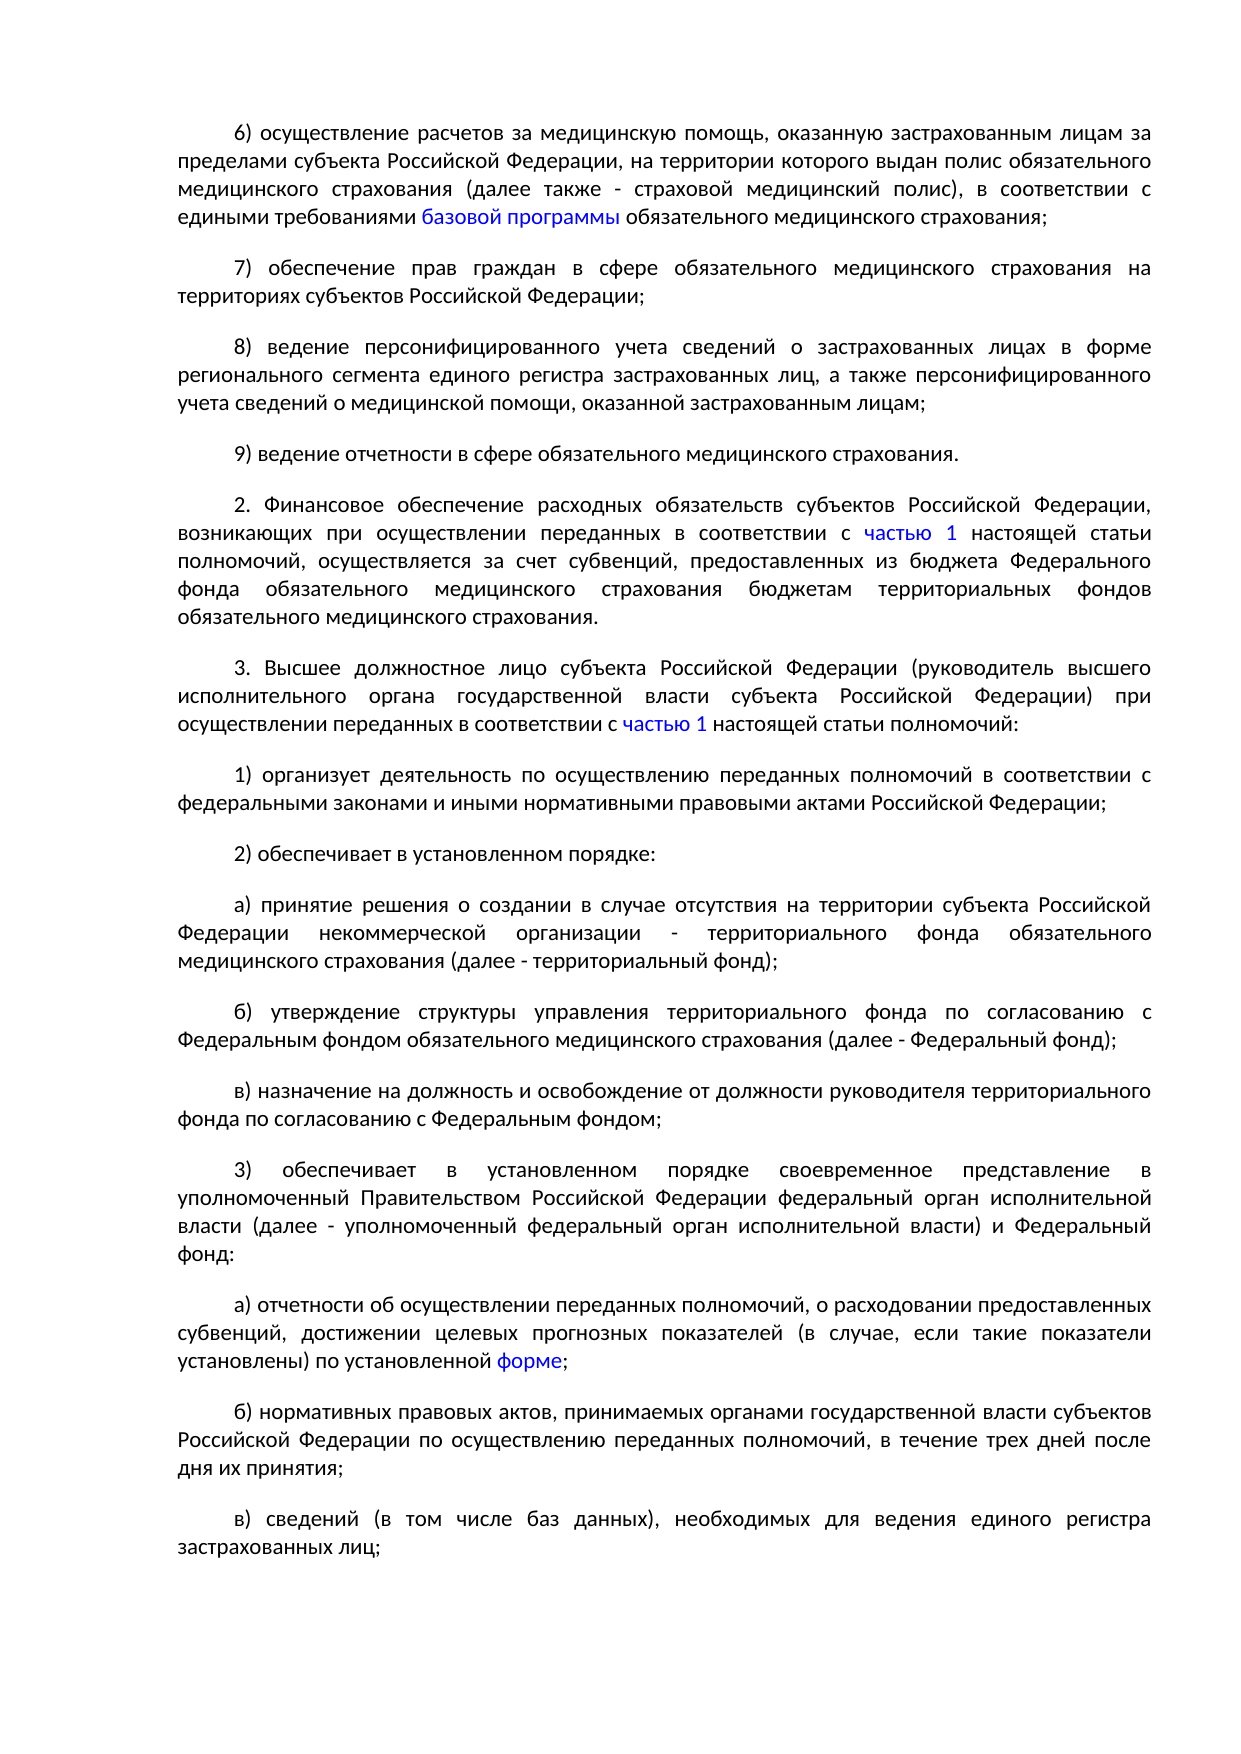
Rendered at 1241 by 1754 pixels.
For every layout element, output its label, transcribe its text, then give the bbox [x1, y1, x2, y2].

text б) утверждение структуры управления территориального фонда по согласованию с Федеральным фондом обязательного медицинского страхования (далее - Федеральный фонд); [177, 997, 1152, 1053]
text 7) обеспечение прав граждан в сфере обязательного медицинского страхования на территориях субъектов Российской Федерации; [177, 253, 1152, 309]
text в) сведений (в том числе баз данных), необходимых для ведения единого регистра застрахованных лиц; [177, 1504, 1152, 1560]
text в) назначение на должность и освобождение от должности руководителя территориального фонда по согласованию с Федеральным фондом; [177, 1076, 1152, 1132]
text а) принятие решения о создании в случае отсутствия на территории субъекта Российской Федерации некоммерческой организации - территориального фонда обязательного медицинского страхования (далее - территориальный фонд); [177, 890, 1152, 974]
text 6) осуществление расчетов за медицинскую помощь, оказанную застрахованным лицам за пределами субъекта Российской Федерации, на территории которого выдан полис обязательного медицинского страхования (далее также - страховой медицинский полис), в соответствии с едиными требованиями базовой программы обязательного медицинского страхования; [177, 118, 1152, 230]
text 2) обеспечивает в установленном порядке: [177, 839, 1152, 867]
text 3) обеспечивает в установленном порядке своевременное представление в уполномоченный Правительством Российской Федерации федеральный орган исполнительной власти (далее - уполномоченный федеральный орган исполнительной власти) и Федеральный фонд: [177, 1155, 1152, 1267]
text а) отчетности об осуществлении переданных полномочий, о расходовании предоставленных субвенций, достижении целевых прогнозных показателей (в случае, если такие показатели установлены) по установленной форме; [177, 1290, 1152, 1374]
text 3. Высшее должностное лицо субъекта Российской Федерации (руководитель высшего исполнительного органа государственной власти субъекта Российской Федерации) при осуществлении переданных в соответствии с частью 1 настоящей статьи полномочий: [177, 653, 1152, 737]
text б) нормативных правовых актов, принимаемых органами государственной власти субъектов Российской Федерации по осуществлению переданных полномочий, в течение трех дней после дня их принятия; [177, 1397, 1152, 1481]
text 9) ведение отчетности в сфере обязательного медицинского страхования. [177, 439, 1152, 467]
text 1) организует деятельность по осуществлению переданных полномочий в соответствии с федеральными законами и иными нормативными правовыми актами Российской Федерации; [177, 760, 1152, 816]
text 2. Финансовое обеспечение расходных обязательств субъектов Российской Федерации, возникающих при осуществлении переданных в соответствии с частью 1 настоящей статьи полномочий, осуществляется за счет субвенций, предоставленных из бюджета Федерального фонда обязательного медицинского страхования бюджетам территориальных фондов обязательного медицинского страхования. [177, 490, 1152, 630]
text 8) ведение персонифицированного учета сведений о застрахованных лицах в форме регионального сегмента единого регистра застрахованных лиц, а также персонифицированного учета сведений о медицинской помощи, оказанной застрахованным лицам; [177, 332, 1152, 416]
